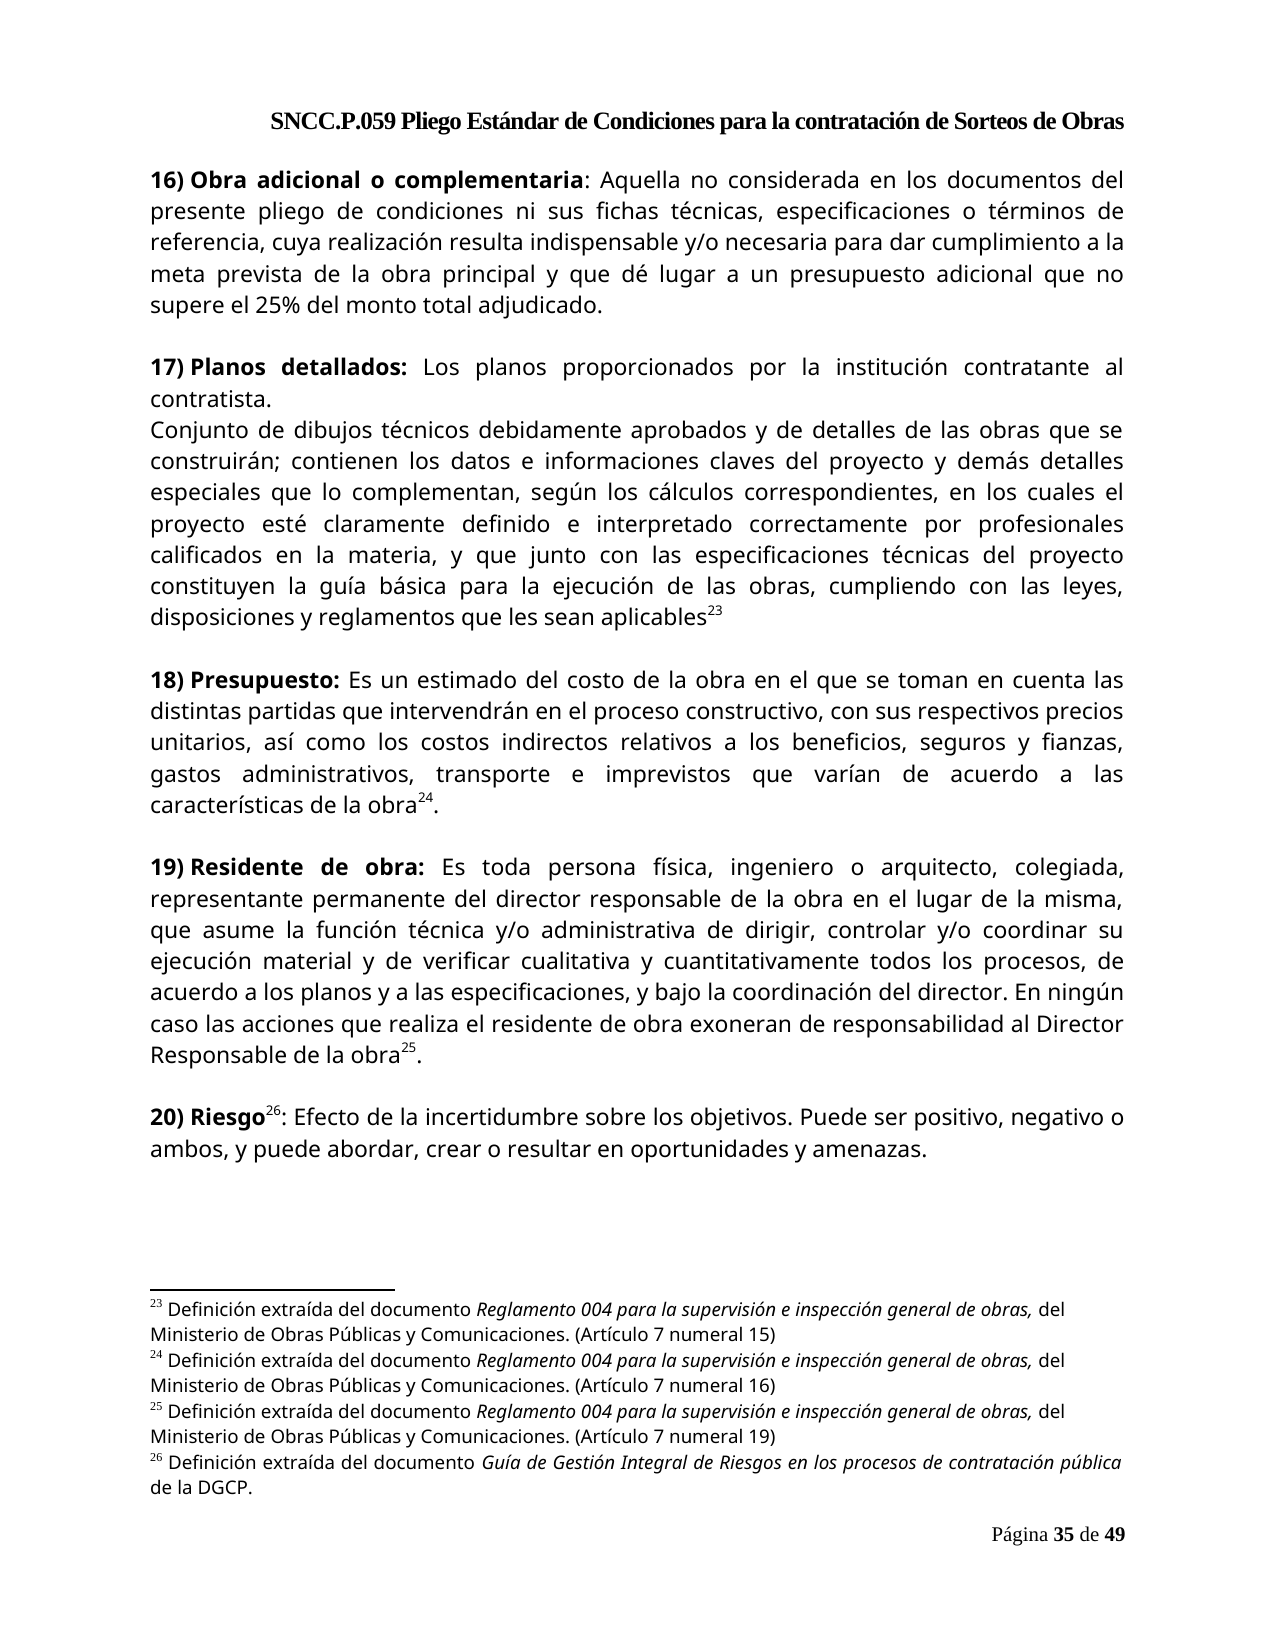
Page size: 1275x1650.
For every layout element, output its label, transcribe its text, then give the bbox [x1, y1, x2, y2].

list Obra adicional o complementaria: Aquella no considerada en los documentos del presente pliego de condiciones ni sus fichas técnicas, especificaciones o términos de referencia, cuya realización resulta indispensable y/o necesaria para dar cumplimiento a la meta prevista de la obra principal y que dé lugar a un presupuesto adicional que no supere el 25% del monto total adjudicado. [150, 164, 1125, 320]
list Planos detallados: Los planos proporcionados por la institución contratante al contratista. [150, 351, 1125, 414]
list Residente de obra: Es toda persona física, ingeniero o arquitecto, colegiada, representante permanente del director responsable de la obra en el lugar de la misma, que asume la función técnica y/o administrativa de dirigir, controlar y/o coordinar su ejecución material y de verificar cualitativa y cuantitativamente todos los procesos, de acuerdo a los planos y a las especificaciones, y bajo la coordinación del director. En ningún caso las acciones que realiza el residente de obra exoneran de responsabilidad al Director Responsable de la obra. [150, 851, 1125, 1070]
text Conjunto de dibujos técnicos debidamente aprobados y de detalles de las obras que se construirán; contienen los datos e informaciones claves del proyecto y demás detalles especiales que lo complementan, según los cálculos correspondientes, en los cuales el proyecto esté claramente definido e interpretado correctamente por profesionales calificados en la materia, y que junto con las especificaciones técnicas del proyecto constituyen la guía básica para la ejecución de las obras, cumpliendo con las leyes, disposiciones y reglamentos que les sean aplicables [150, 414, 1125, 632]
list Presupuesto: Es un estimado del costo de la obra en el que se toman en cuenta las distintas partidas que intervendrán en el proceso constructivo, con sus respectivos precios unitarios, así como los costos indirectos relativos a los beneficios, seguros y fianzas, gastos administrativos, transporte e imprevistos que varían de acuerdo a las características de la obra. [150, 664, 1125, 820]
list Riesgo: Efecto de la incertidumbre sobre los objetivos. Puede ser positivo, negativo o ambos, y puede abordar, crear o resultar en oportunidades y amenazas. [150, 1101, 1125, 1164]
